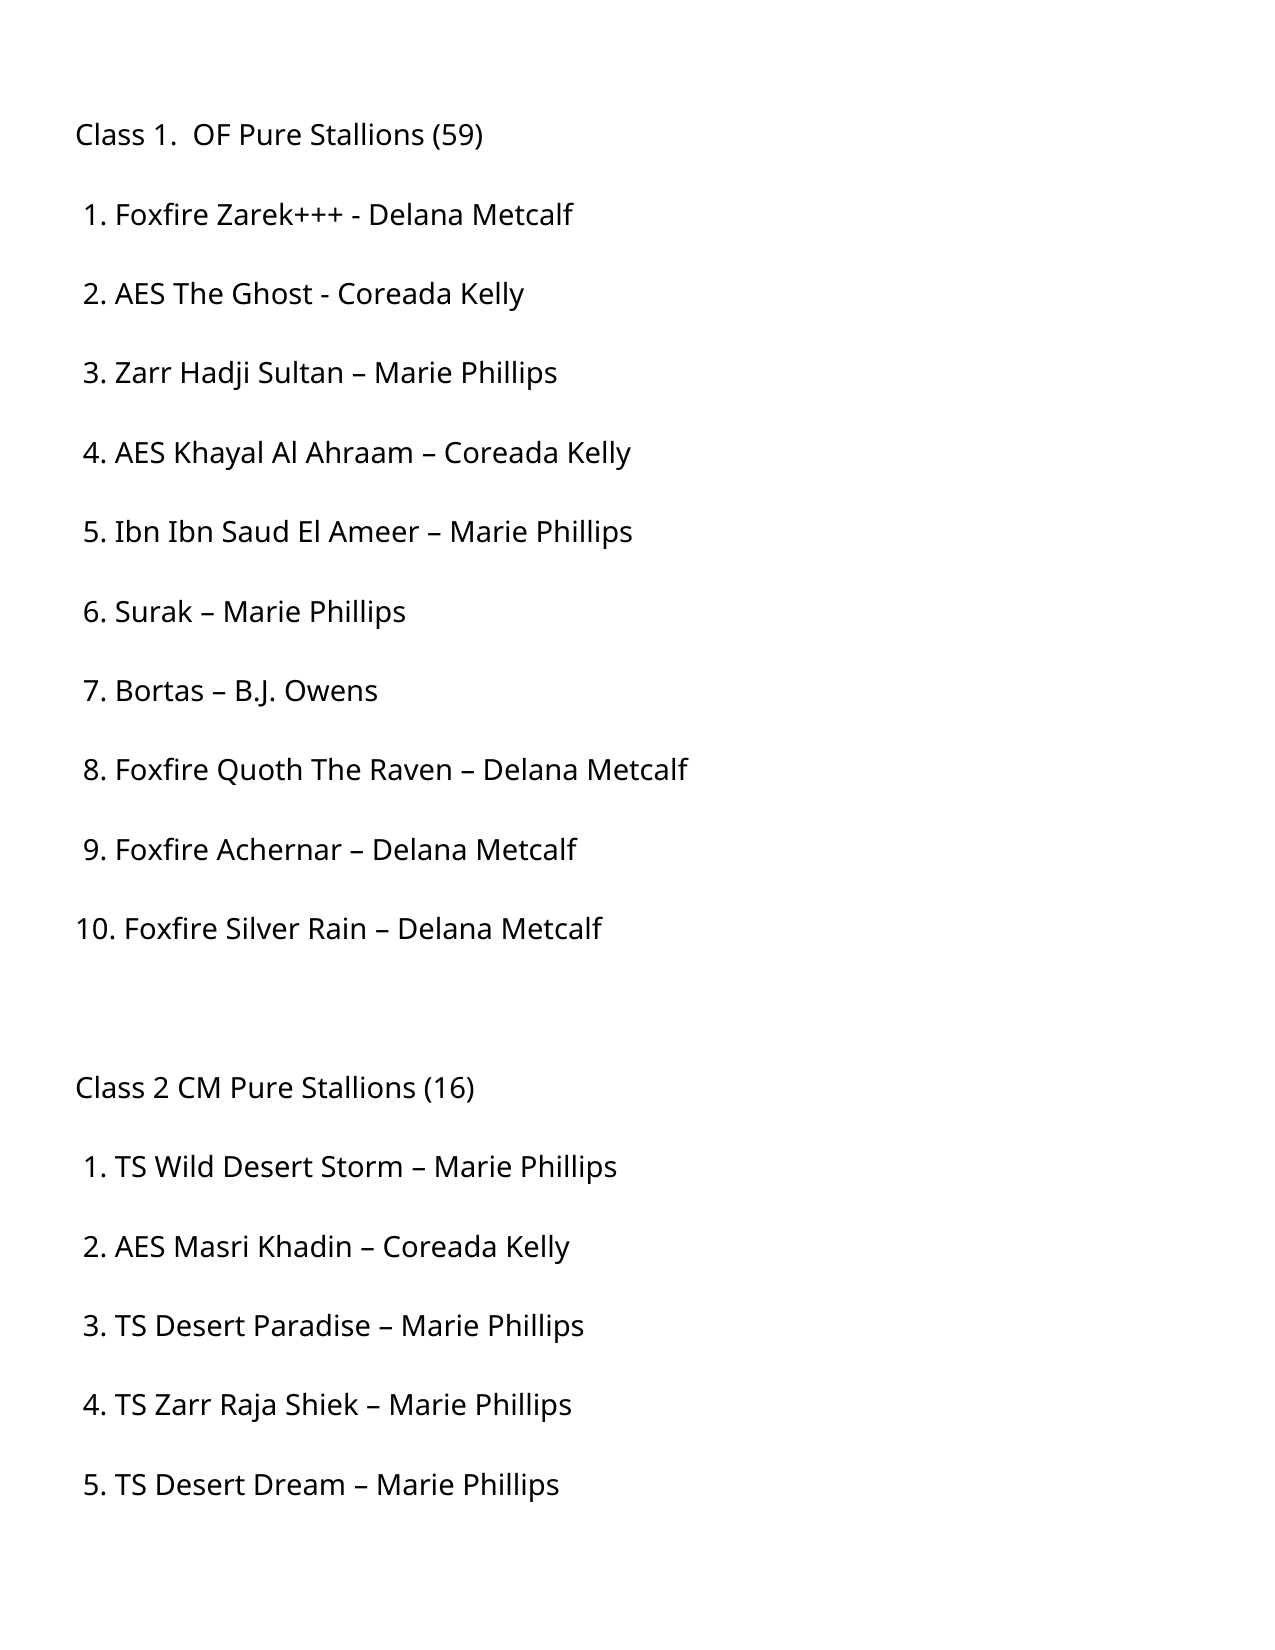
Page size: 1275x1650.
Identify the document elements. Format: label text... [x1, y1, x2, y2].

text 4. AES Khayal Al Ahraam – Coreada Kelly [75, 432, 1200, 472]
text 5. Ibn Ibn Saud El Ameer – Marie Phillips [75, 512, 1200, 551]
text 10. Foxfire Silver Rain – Delana Metcalf [75, 908, 1200, 948]
text 4. TS Zarr Raja Shiek – Marie Phillips [75, 1385, 1200, 1424]
text 5. TS Desert Dream – Marie Phillips [75, 1464, 1200, 1504]
text 1. TS Wild Desert Storm – Marie Phillips [75, 1147, 1200, 1186]
text 2. AES The Ghost - Coreada Kelly [75, 273, 1200, 313]
text 1. Foxfire Zarek+++ - Delana Metcalf [75, 194, 1200, 234]
text 6. Surak – Marie Phillips [75, 591, 1200, 631]
text 2. AES Masri Khadin – Coreada Kelly [75, 1226, 1200, 1266]
text 8. Foxfire Quoth The Raven – Delana Metcalf [75, 750, 1200, 789]
text 3. Zarr Hadji Sultan – Marie Phillips [75, 353, 1200, 392]
text 9. Foxfire Achernar – Delana Metcalf [75, 829, 1200, 869]
text Class 2 CM Pure Stallions (16) [75, 1067, 1200, 1107]
text 7. Bortas – B.J. Owens [75, 670, 1200, 710]
text 3. TS Desert Paradise – Marie Phillips [75, 1305, 1200, 1345]
text Class 1. OF Pure Stallions (59) [75, 115, 1200, 154]
